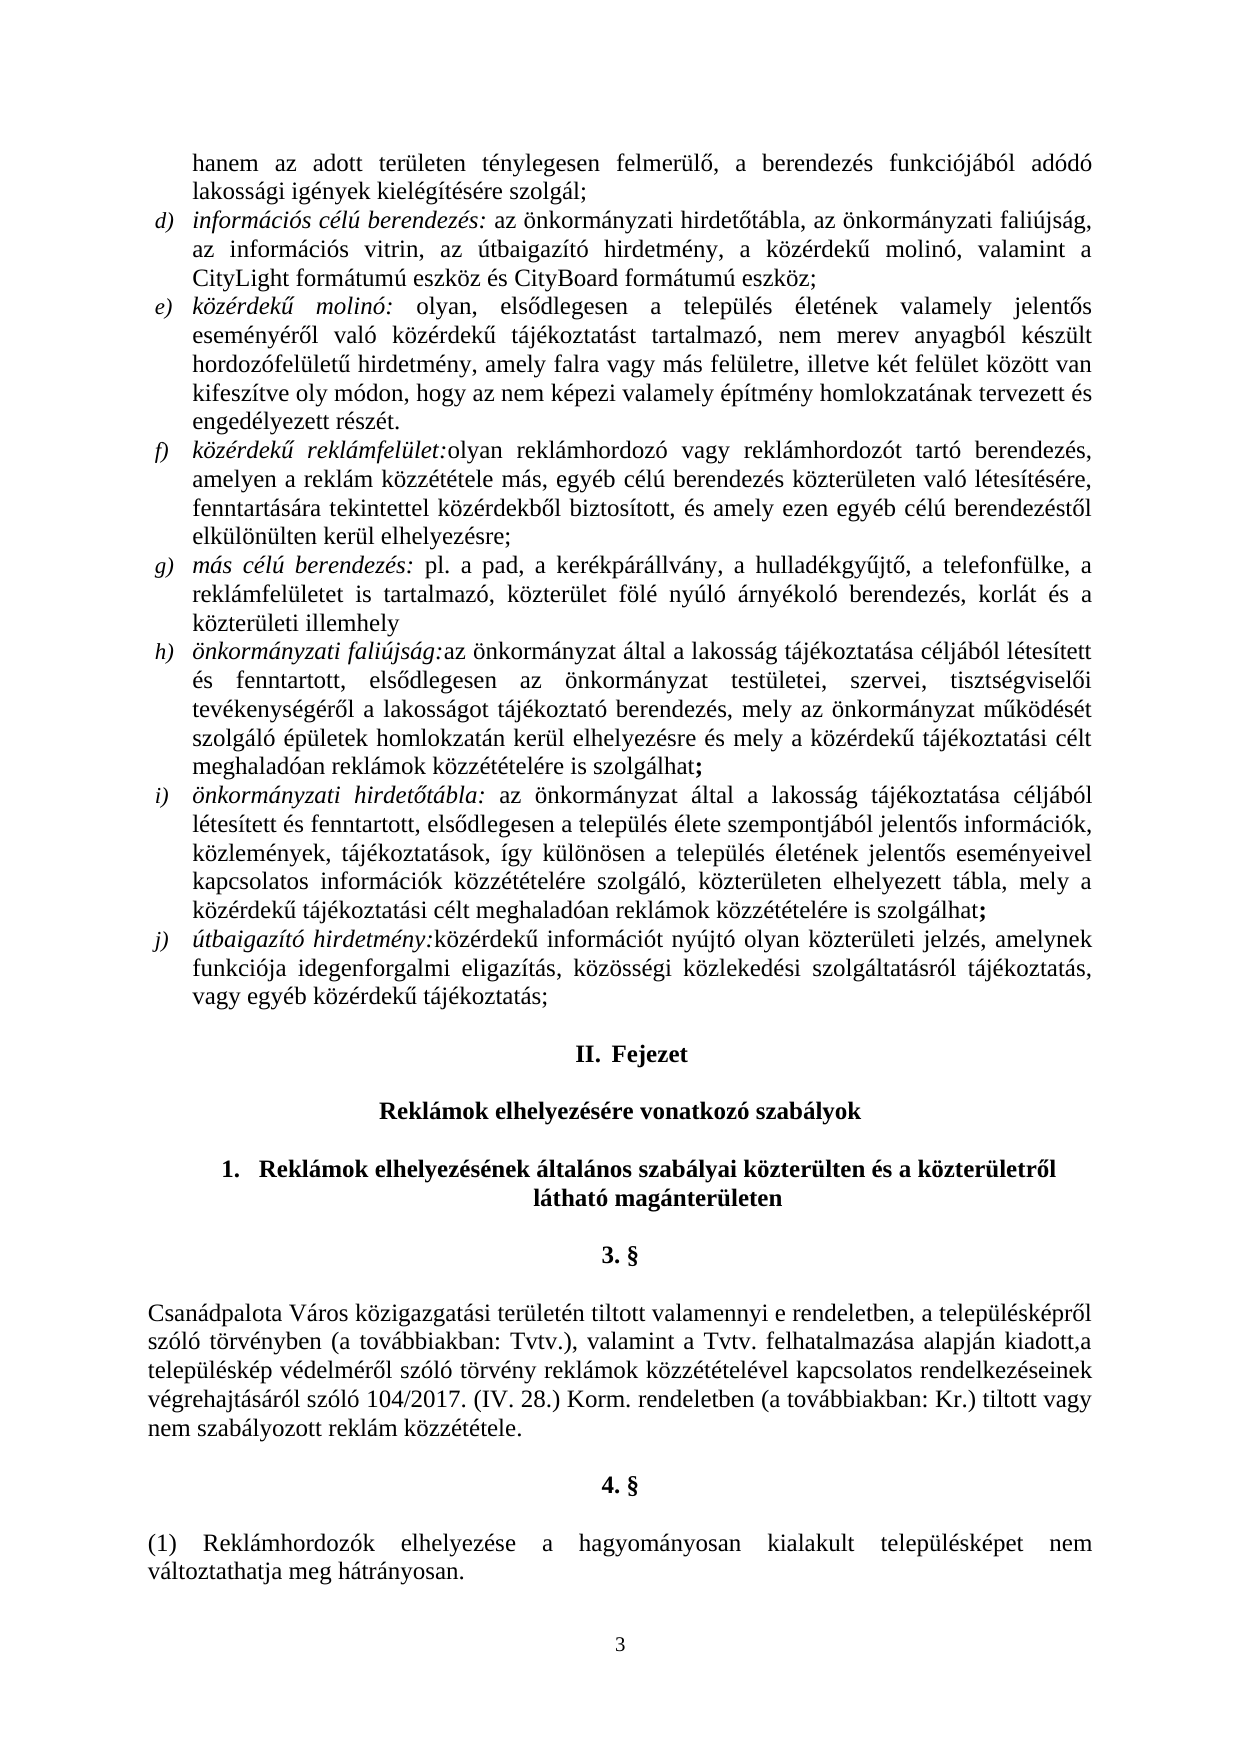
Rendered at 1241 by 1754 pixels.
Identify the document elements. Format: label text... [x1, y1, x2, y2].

list más célú berendezés: pl. a pad, a kerékpárállvány, a hulladékgyűjtő, a telefonfülke, a reklámfelületet is tartalmazó, közterület fölé nyúló árnyékoló berendezés, korlát és a közterületi illemhely [154, 550, 1093, 636]
list önkormányzati hirdetőtábla: az önkormányzat által a lakosság tájékoztatása céljából létesített és fenntartott, elsődlegesen a település élete szempontjából jelentős információk, közlemények, tájékoztatások, így különösen a település életének jelentős eseményeivel kapcsolatos információk közzétételére szolgáló, közterületen elhelyezett tábla, mely a közérdekű tájékoztatási célt meghaladóan reklámok közzétételére is szolgálhat; [154, 780, 1093, 924]
list Reklámok elhelyezésének általános szabályai közterülten és a közterületről látható magánterületen [185, 1154, 1093, 1211]
list Fejezet [170, 1039, 1093, 1068]
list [154, 148, 1093, 205]
list útbaigazító hirdetmény:közérdekű információt nyújtó olyan közterületi jelzés, amelynek funkciója idegenforgalmi eligazítás, közösségi közlekedési szolgáltatásról tájékoztatás, vagy egyéb közérdekű tájékoztatás; [154, 924, 1093, 1010]
text Csanádpalota Város közigazgatási területén tiltott valamennyi e rendeletben, a településképről szóló törvényben (a továbbiakban: Tvtv.), valamint a Tvtv. felhatalmazása alapján kiadott,a településkép védelméről szóló törvény reklámok közzétételével kapcsolatos rendelkezéseinek végrehajtásáról szóló 104/2017. (IV. 28.) Korm. rendeletben (a továbbiakban: Kr.) tiltott vagy nem szabályozott reklám közzététele. [148, 1298, 1093, 1441]
list információs célú berendezés: az önkormányzati hirdetőtábla, az önkormányzati faliújság, az információs vitrin, az útbaigazító hirdetmény, a közérdekű molinó, valamint a CityLight formátumú eszköz és CityBoard formátumú eszköz; [154, 205, 1093, 291]
list közérdekű reklámfelület:olyan reklámhordozó vagy reklámhordozót tartó berendezés, amelyen a reklám közzététele más, egyéb célú berendezés közterületen való létesítésére, fenntartására tekintettel közérdekből biztosított, és amely ezen egyéb célú berendezéstől elkülönülten kerül elhelyezésre; [154, 435, 1093, 550]
list önkormányzati faliújság:az önkormányzat által a lakosság tájékoztatása céljából létesített és fenntartott, elsődlegesen az önkormányzat testületei, szervei, tisztségviselői tevékenységéről a lakosságot tájékoztató berendezés, mely az önkormányzat működését szolgáló épületek homlokzatán kerül elhelyezésre és mely a közérdekű tájékoztatási célt meghaladóan reklámok közzétételére is szolgálhat; [154, 636, 1093, 780]
text (1) Reklámhordozók elhelyezése a hagyományosan kialakult településképet nem változtathatja meg hátrányosan. [148, 1528, 1093, 1585]
text 3. § [148, 1240, 1093, 1269]
text 4. § [148, 1470, 1093, 1499]
text Reklámok elhelyezésére vonatkozó szabályok [148, 1096, 1093, 1125]
list közérdekű molinó: olyan, elsődlegesen a település életének valamely jelentős eseményéről való közérdekű tájékoztatást tartalmazó, nem merev anyagból készült hordozófelületű hirdetmény, amely falra vagy más felületre, illetve két felület között van kifeszítve oly módon, hogy az nem képezi valamely építmény homlokzatának tervezett és engedélyezett részét. [154, 291, 1093, 435]
